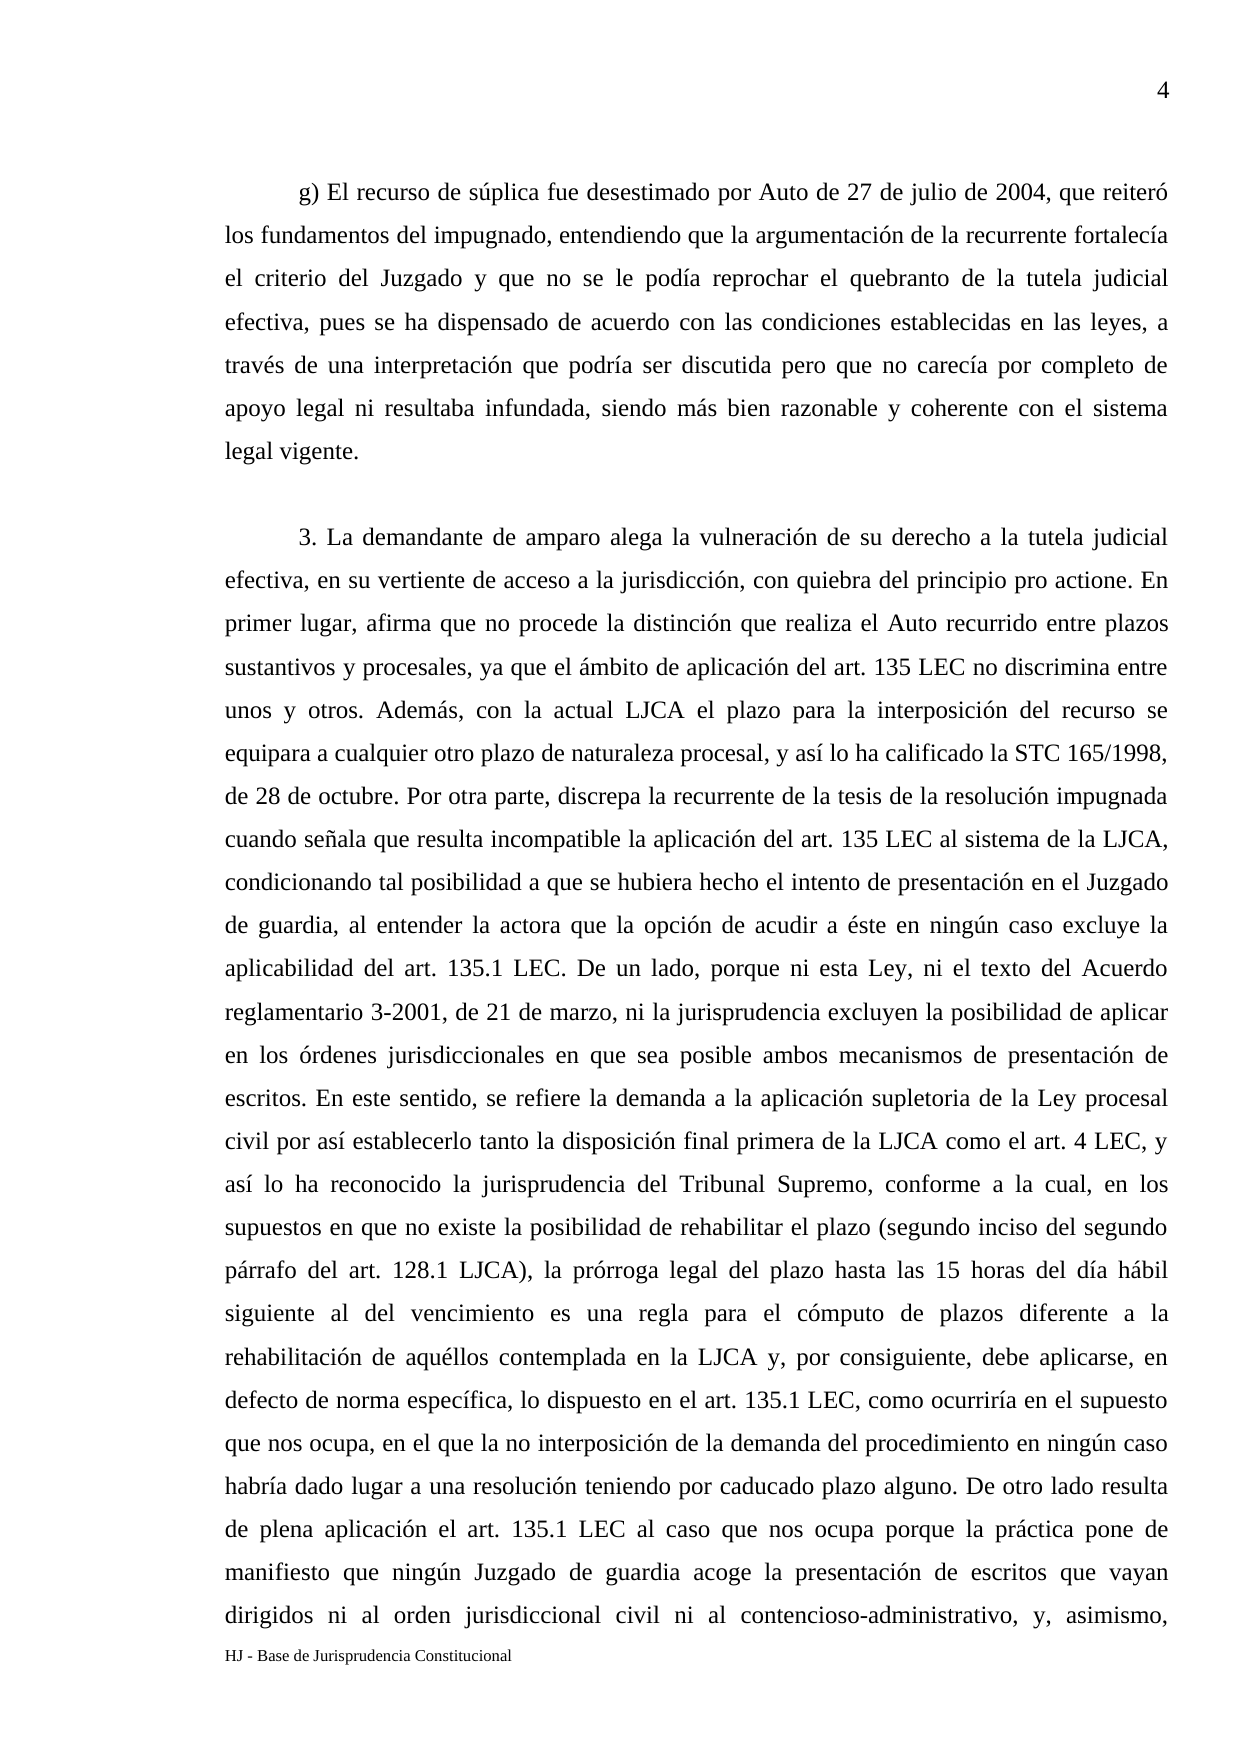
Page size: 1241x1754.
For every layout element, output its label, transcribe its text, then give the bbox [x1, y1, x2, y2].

text g) El recurso de súplica fue desestimado por Auto de 27 de julio de 2004, que reiteró los fundamentos del impugnado, entendiendo que la argumentación de la recurrente fortalecía el criterio del Juzgado y que no se le podía reprochar el quebranto de la tutela judicial efectiva, pues se ha dispensado de acuerdo con las condiciones establecidas en las leyes, a través de una interpretación que podría ser discutida pero que no carecía por completo de apoyo legal ni resultaba infundada, siendo más bien razonable y coherente con el sistema legal vigente. [224, 177, 1169, 465]
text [224, 522, 1169, 1629]
